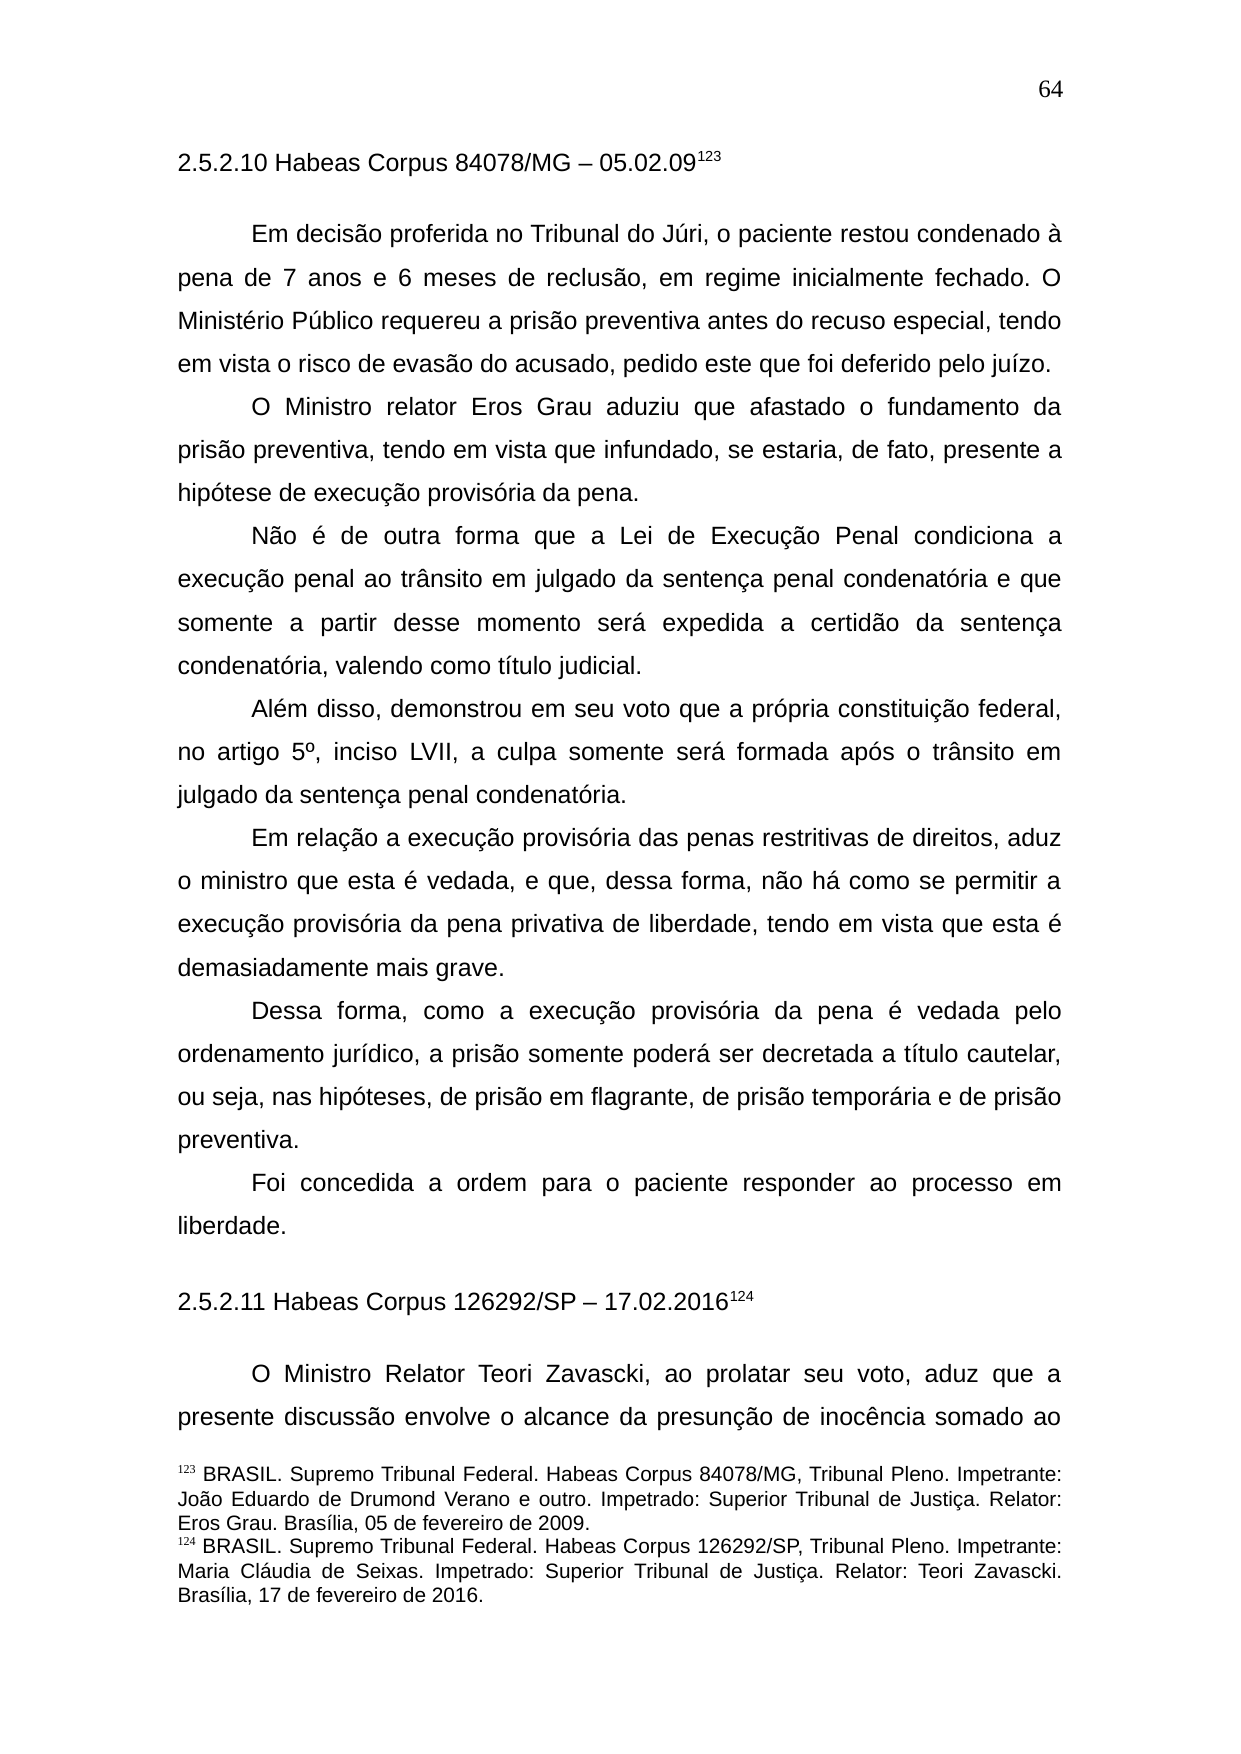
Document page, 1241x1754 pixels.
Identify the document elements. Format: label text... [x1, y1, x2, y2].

text Em decisão proferida no Tribunal do Júri, o paciente restou condenado à pena de 7 anos e 6 meses de reclusão, em regime inicialmente fechado. O Ministério Público requereu a prisão preventiva antes do recuso especial, tendo em vista o risco de evasão do acusado, pedido este que foi deferido pelo juízo. [177, 219, 1063, 378]
subtitle 2.5.2.10 Habeas Corpus 84078/MG – 05.02.09 [177, 148, 1063, 176]
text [177, 1359, 1063, 1431]
text Foi concedida a ordem para o paciente responder ao processo em liberdade. [177, 1168, 1063, 1240]
text Não é de outra forma que a Lei de Execução Penal condiciona a execução penal ao trânsito em julgado da sentença penal condenatória e que somente a partir desse momento será expedida a certidão da sentença condenatória, valendo como título judicial. [177, 521, 1063, 679]
text Além disso, demonstrou em seu voto que a própria constituição federal, no artigo 5º, inciso LVII, a culpa somente será formada após o trânsito em julgado da sentença penal condenatória. [177, 694, 1063, 809]
text O Ministro relator Eros Grau aduziu que afastado o fundamento da prisão preventiva, tendo em vista que infundado, se estaria, de fato, presente a hipótese de execução provisória da pena. [177, 392, 1063, 507]
text Dessa forma, como a execução provisória da pena é vedada pelo ordenamento jurídico, a prisão somente poderá ser decretada a título cautelar, ou seja, nas hipóteses, de prisão em flagrante, de prisão temporária e de prisão preventiva. [177, 996, 1063, 1154]
text Em relação a execução provisória das penas restritivas de direitos, aduz o ministro que esta é vedada, e que, dessa forma, não há como se permitir a execução provisória da pena privativa de liberdade, tendo em vista que esta é demasiadamente mais grave. [177, 823, 1063, 981]
subtitle 2.5.2.11 Habeas Corpus 126292/SP – 17.02.2016 [177, 1287, 1063, 1316]
